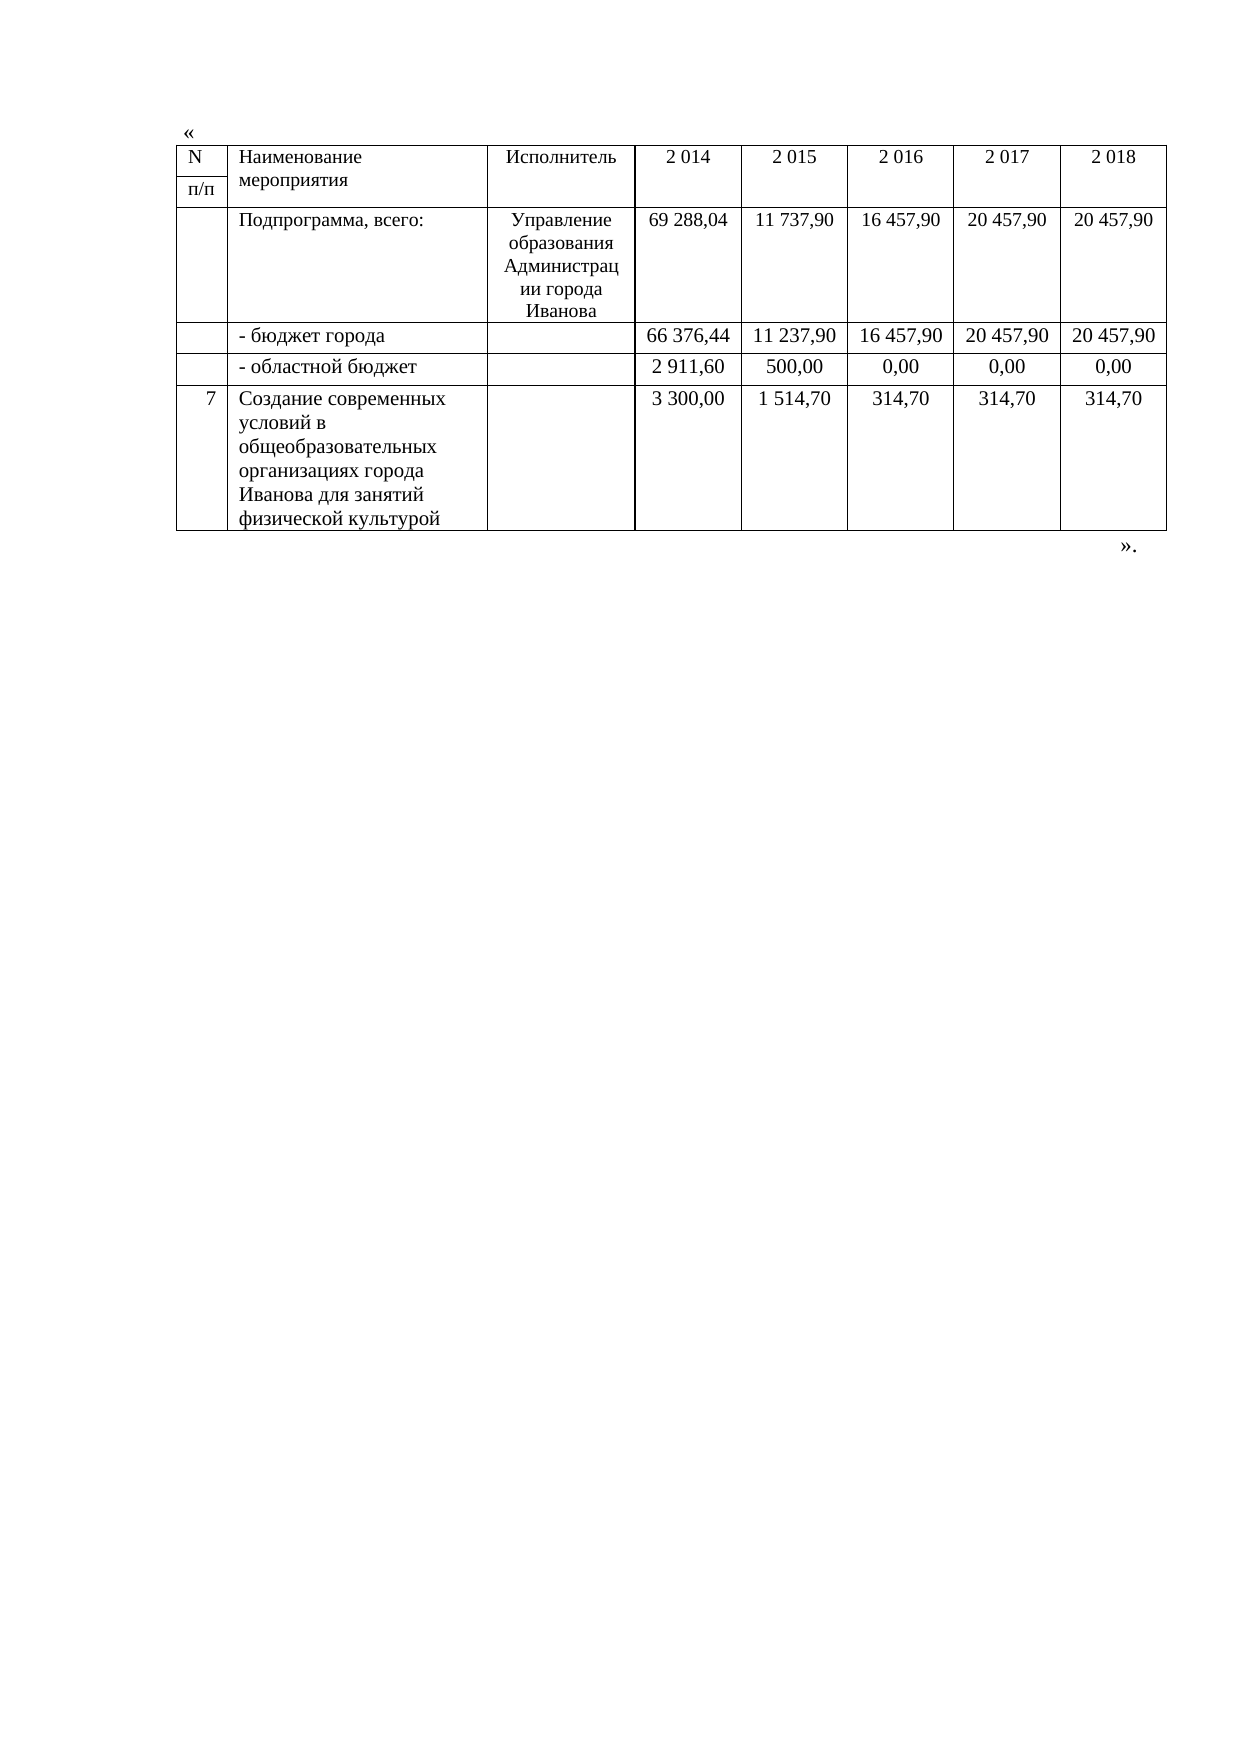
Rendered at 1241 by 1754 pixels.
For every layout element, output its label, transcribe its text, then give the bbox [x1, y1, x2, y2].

table_cell [488, 354, 634, 384]
table_cell 66 376,44 [636, 323, 741, 353]
table_cell 0,00 [848, 354, 953, 384]
table_cell Управление образования Администрации города Иванова [488, 208, 634, 322]
table_cell 314,70 [954, 386, 1060, 530]
table_header N [177, 146, 227, 176]
table_cell Создание современных условий в общеобразовательных организациях города Иванова для занятий физической культурой [228, 386, 487, 530]
table_cell 69 288,04 [636, 208, 741, 322]
table_cell 20 457,90 [1061, 323, 1166, 353]
table_cell 0,00 [1061, 354, 1166, 384]
table_cell 314,70 [848, 386, 953, 530]
table_header 2 015 [742, 146, 847, 207]
table_cell 500,00 [742, 354, 847, 384]
table_header 2 017 [954, 146, 1060, 207]
table_header 2 016 [848, 146, 953, 207]
text « [177, 118, 1152, 144]
table_cell 0,00 [954, 354, 1060, 384]
table_cell 1 514,70 [742, 386, 847, 530]
table_cell 7 [177, 386, 227, 530]
table_cell 2 911,60 [636, 354, 741, 384]
table_header Наименование мероприятия [228, 146, 487, 207]
table_cell 20 457,90 [1061, 208, 1166, 322]
table_cell п/п [177, 177, 227, 207]
table_header 2 018 [1061, 146, 1166, 207]
table_cell 314,70 [1061, 386, 1166, 530]
table_header Исполнитель [488, 146, 634, 207]
table_cell 11 237,90 [742, 323, 847, 353]
table_cell 3 300,00 [636, 386, 741, 530]
table_cell [177, 208, 227, 322]
text ». [177, 531, 1152, 557]
table_cell 11 737,90 [742, 208, 847, 322]
table_cell 20 457,90 [954, 208, 1060, 322]
table_header 2 014 [636, 146, 741, 207]
table_cell - областной бюджет [228, 354, 487, 384]
table_cell [488, 323, 634, 353]
table_cell [177, 323, 227, 353]
table_cell [177, 354, 227, 384]
table_cell Подпрограмма, всего: [228, 208, 487, 322]
table_cell 16 457,90 [848, 323, 953, 353]
table_cell [488, 386, 634, 530]
table_cell 20 457,90 [954, 323, 1060, 353]
table_cell 16 457,90 [848, 208, 953, 322]
table_cell - бюджет города [228, 323, 487, 353]
